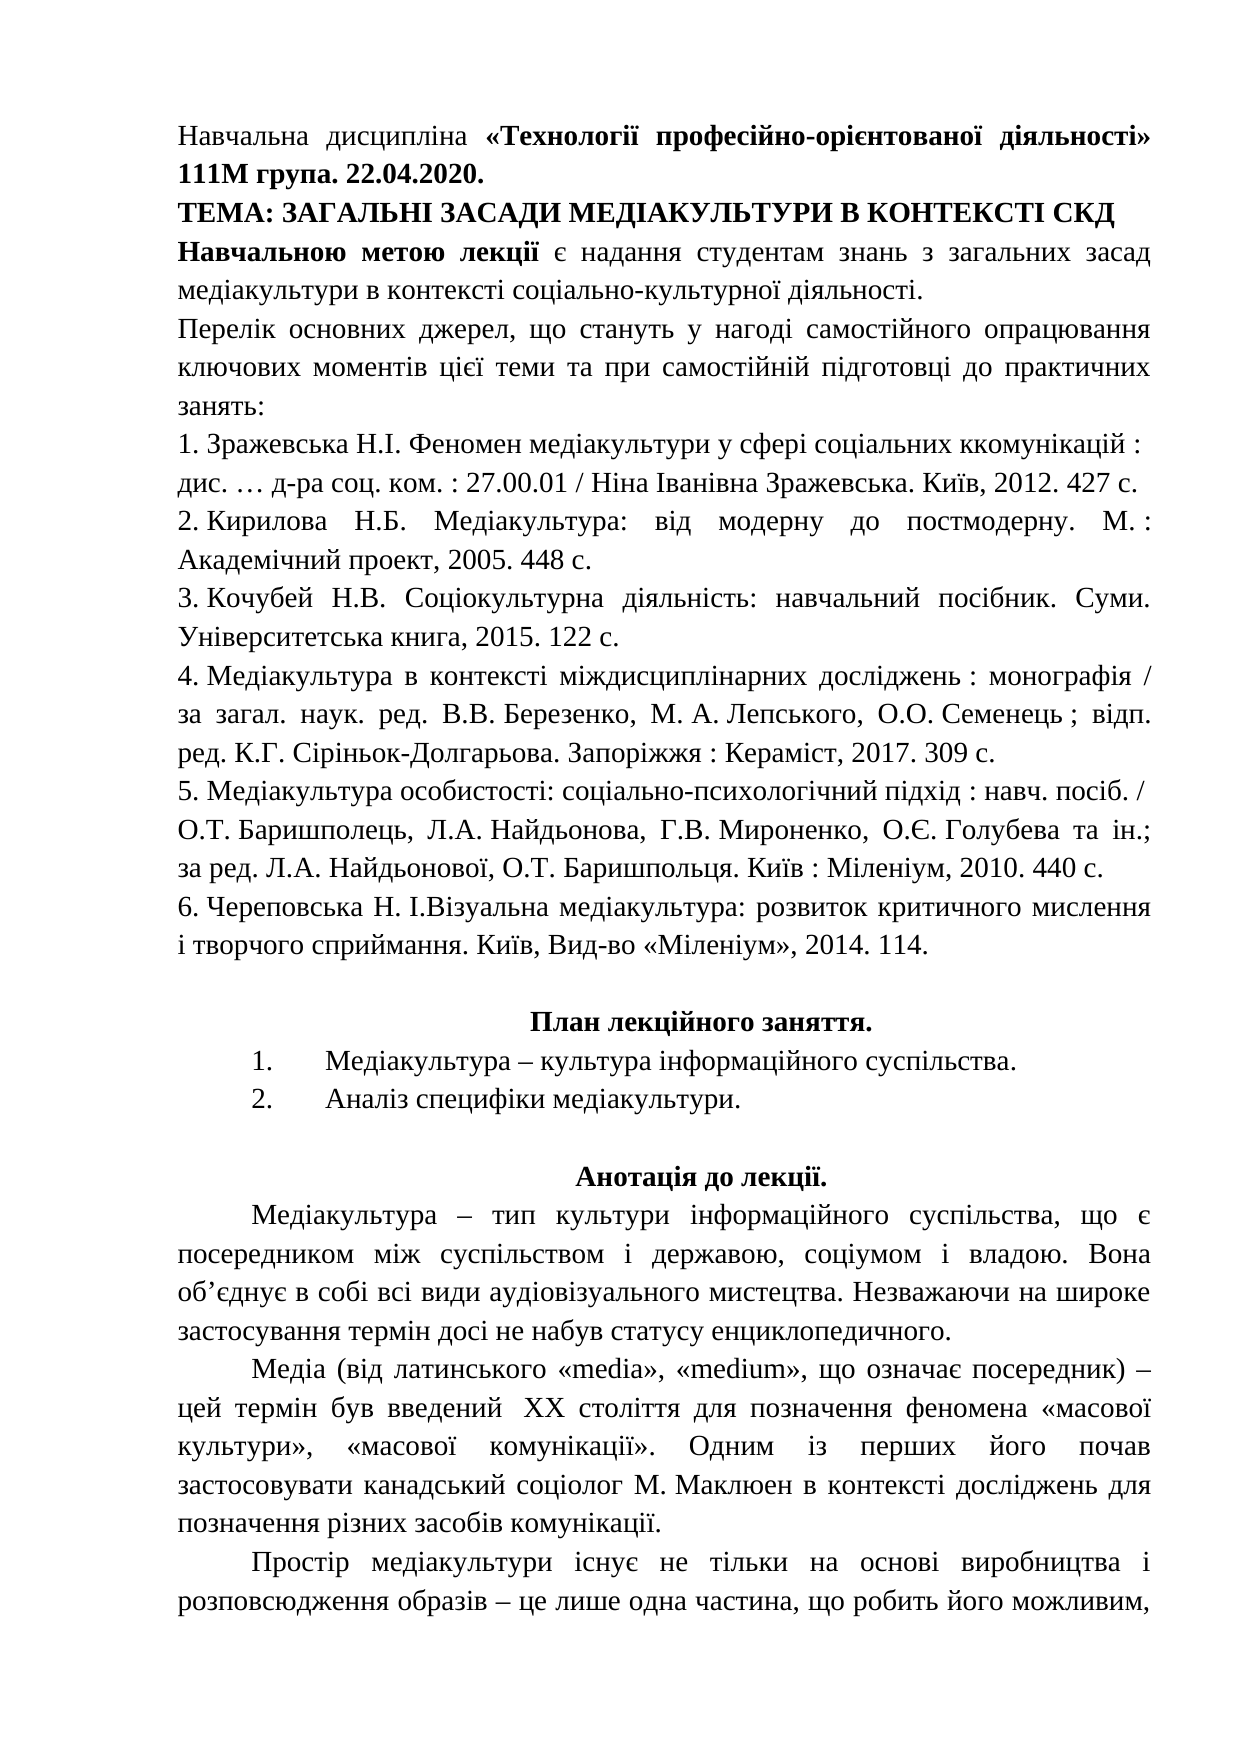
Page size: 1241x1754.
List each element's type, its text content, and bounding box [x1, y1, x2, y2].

text Медіакультура – тип культури інформаційного суспільства, що є посередником між суспільством і державою, соціумом і владою. Вона об’єднує в собі всі види аудіовізуального мистецтва. Незважаючи на широке застосування термін досі не набув статусу енциклопедичного. [177, 1197, 1152, 1346]
text 6. Череповська Н. І.Візуальна медіакультура: розвиток критичного мислення і творчого сприймання. Київ, Вид-во «Міленіум», 2014. 114. [177, 889, 1152, 961]
text 5. Медіакультура особистості: соціально-психологічний підхід : навч. посіб. / [177, 773, 1152, 807]
text Навчальна дисципліна «Технології професійно-орієнтованої діяльності» 111М група. 22.04.2020. [177, 118, 1152, 190]
text Навчальною метою лекції є надання студентам знань з загальних засад медіакультури в контексті соціально-культурної діяльності. [177, 234, 1152, 306]
text Перелік основних джерел, що стануть у нагоді самостійного опрацювання ключових моментів цієї теми та при самостійній підготовці до практичних занять: [177, 311, 1152, 421]
text Анотація до лекції. [177, 1159, 1152, 1192]
list Аналіз специфіки медіакультури. [177, 1082, 1152, 1115]
text Медіа (від латинського «media», «medium», що означає посередник) – цей термін був введений XX століття для позначення феномена «масової культури», «масової комунікації». Одним із перших його почав застосовувати канадський соціолог М. Маклюен в контексті досліджень для позначення різних засобів комунікації. [177, 1351, 1152, 1539]
text ТЕМА: ЗАГАЛЬНІ ЗАСАДИ МЕДІАКУЛЬТУРИ В КОНТЕКСТІ СКД [177, 195, 1152, 229]
list Медіакультура – культура інформаційного суспільства. [177, 1043, 1152, 1077]
text План лекційного заняття. [177, 1004, 1152, 1038]
text 1. Зражевська Н.І. Феномен медіакультури у сфері соціальних ккомунікацій : [177, 426, 1152, 460]
text О.Т. Баришполець, Л.А. Найдьонова, Г.В. Мироненко, О.Є. Голубева та ін.; за ред. Л.А. Найдьонової, О.Т. Баришпольця. Київ : Міленіум, 2010. 440 с. [177, 812, 1152, 884]
text 3. Кочубей Н.В. Соціокультурна діяльність: навчальний посібник. Суми. Університетська книга, 2015. 122 с. [177, 581, 1152, 653]
text 2. Кирилова Н.Б. Медіакультура: від модерну до постмодерну. М. : Академічний проект, 2005. 448 с. [177, 503, 1152, 576]
text дис. … д-ра соц. ком. : 27.00.01 / Ніна Іванівна Зражевська. Київ, 2012. 427 с. [177, 465, 1152, 498]
text 4. Медіакультура в контексті міждисциплінарних досліджень : монографія / за загал. наук. ред. В.В. Березенко, М. А. Лепського, О.О. Семенець ; відп. ред. К.Г. Сіріньок-Долгарьова. Запоріжжя : Кераміст, 2017. 309 с. [177, 658, 1152, 768]
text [177, 1544, 1152, 1616]
